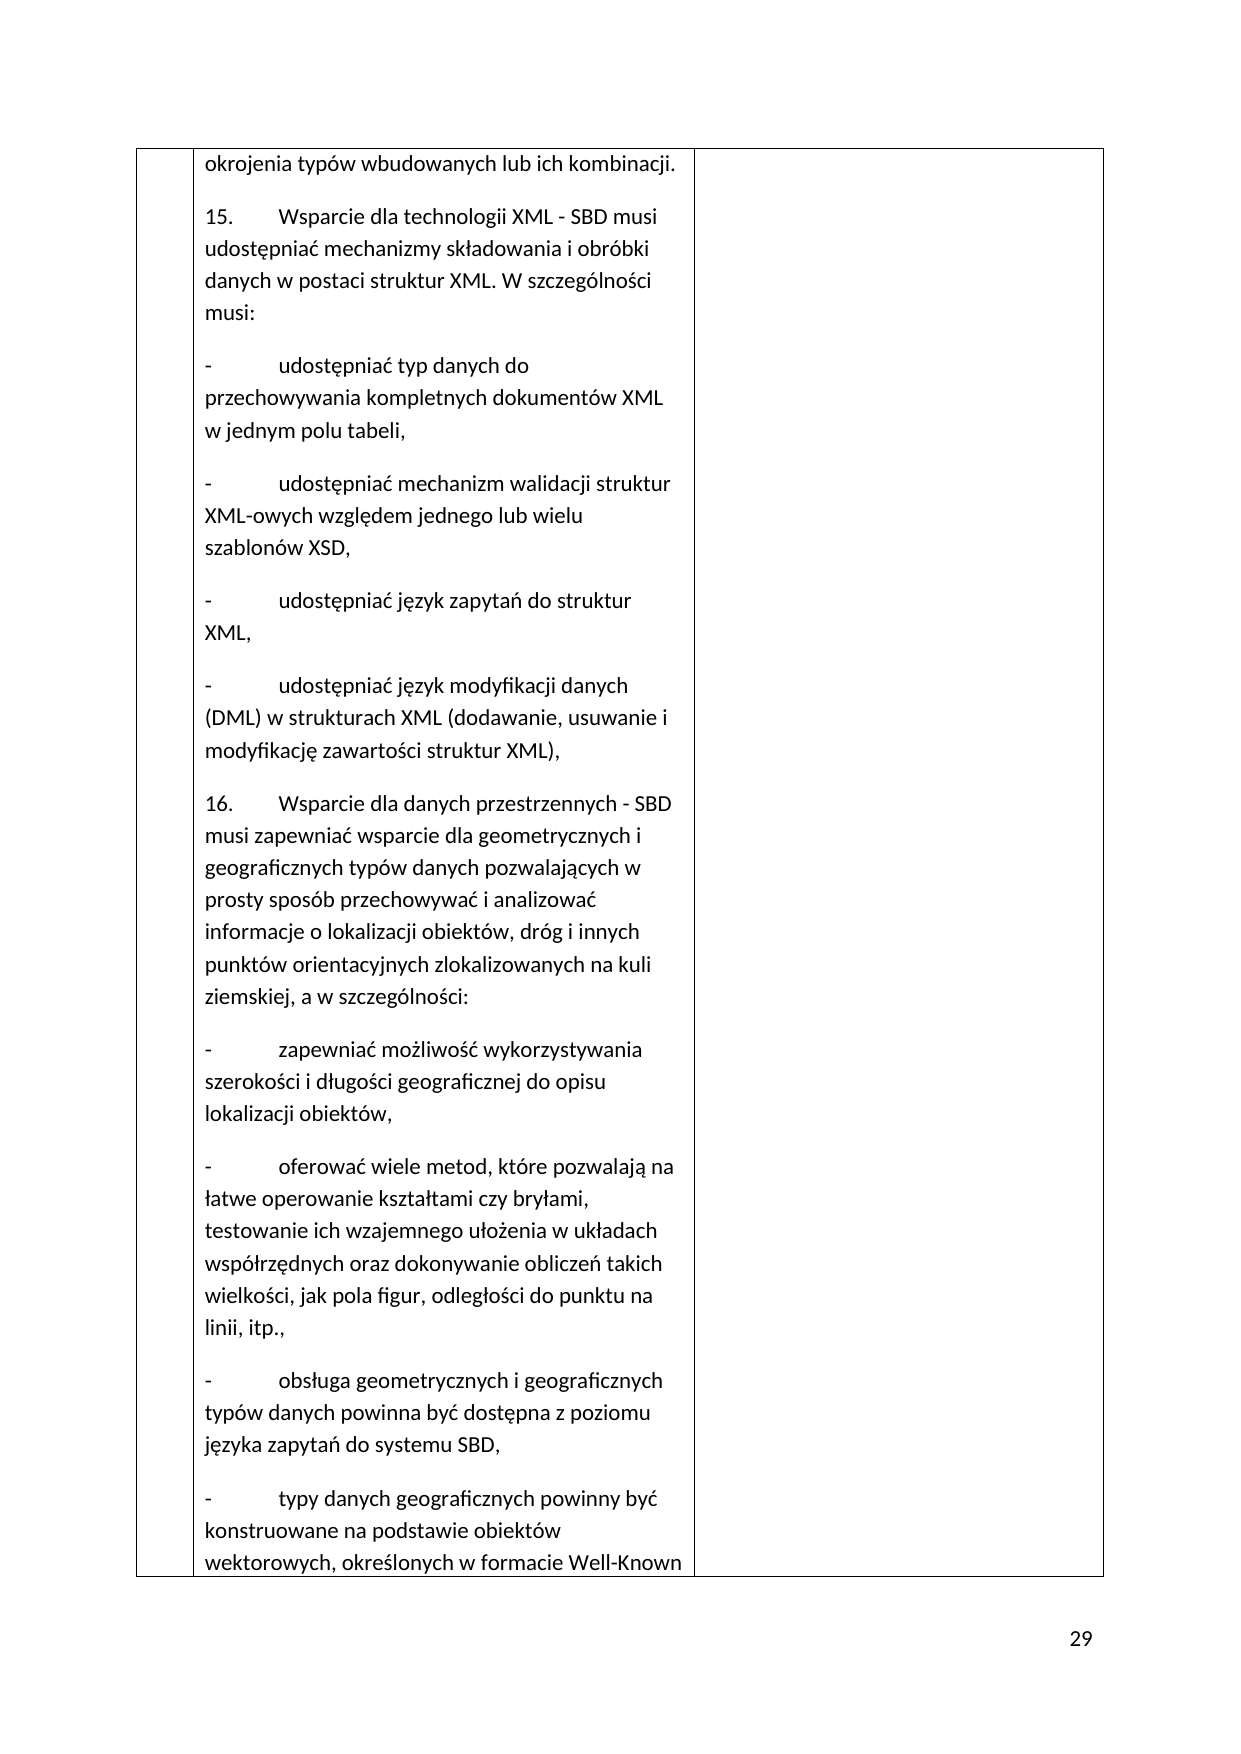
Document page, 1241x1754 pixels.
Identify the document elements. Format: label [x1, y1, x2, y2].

table_cell [695, 149, 1103, 1576]
table_cell [137, 149, 193, 1576]
table_cell [194, 149, 694, 1576]
